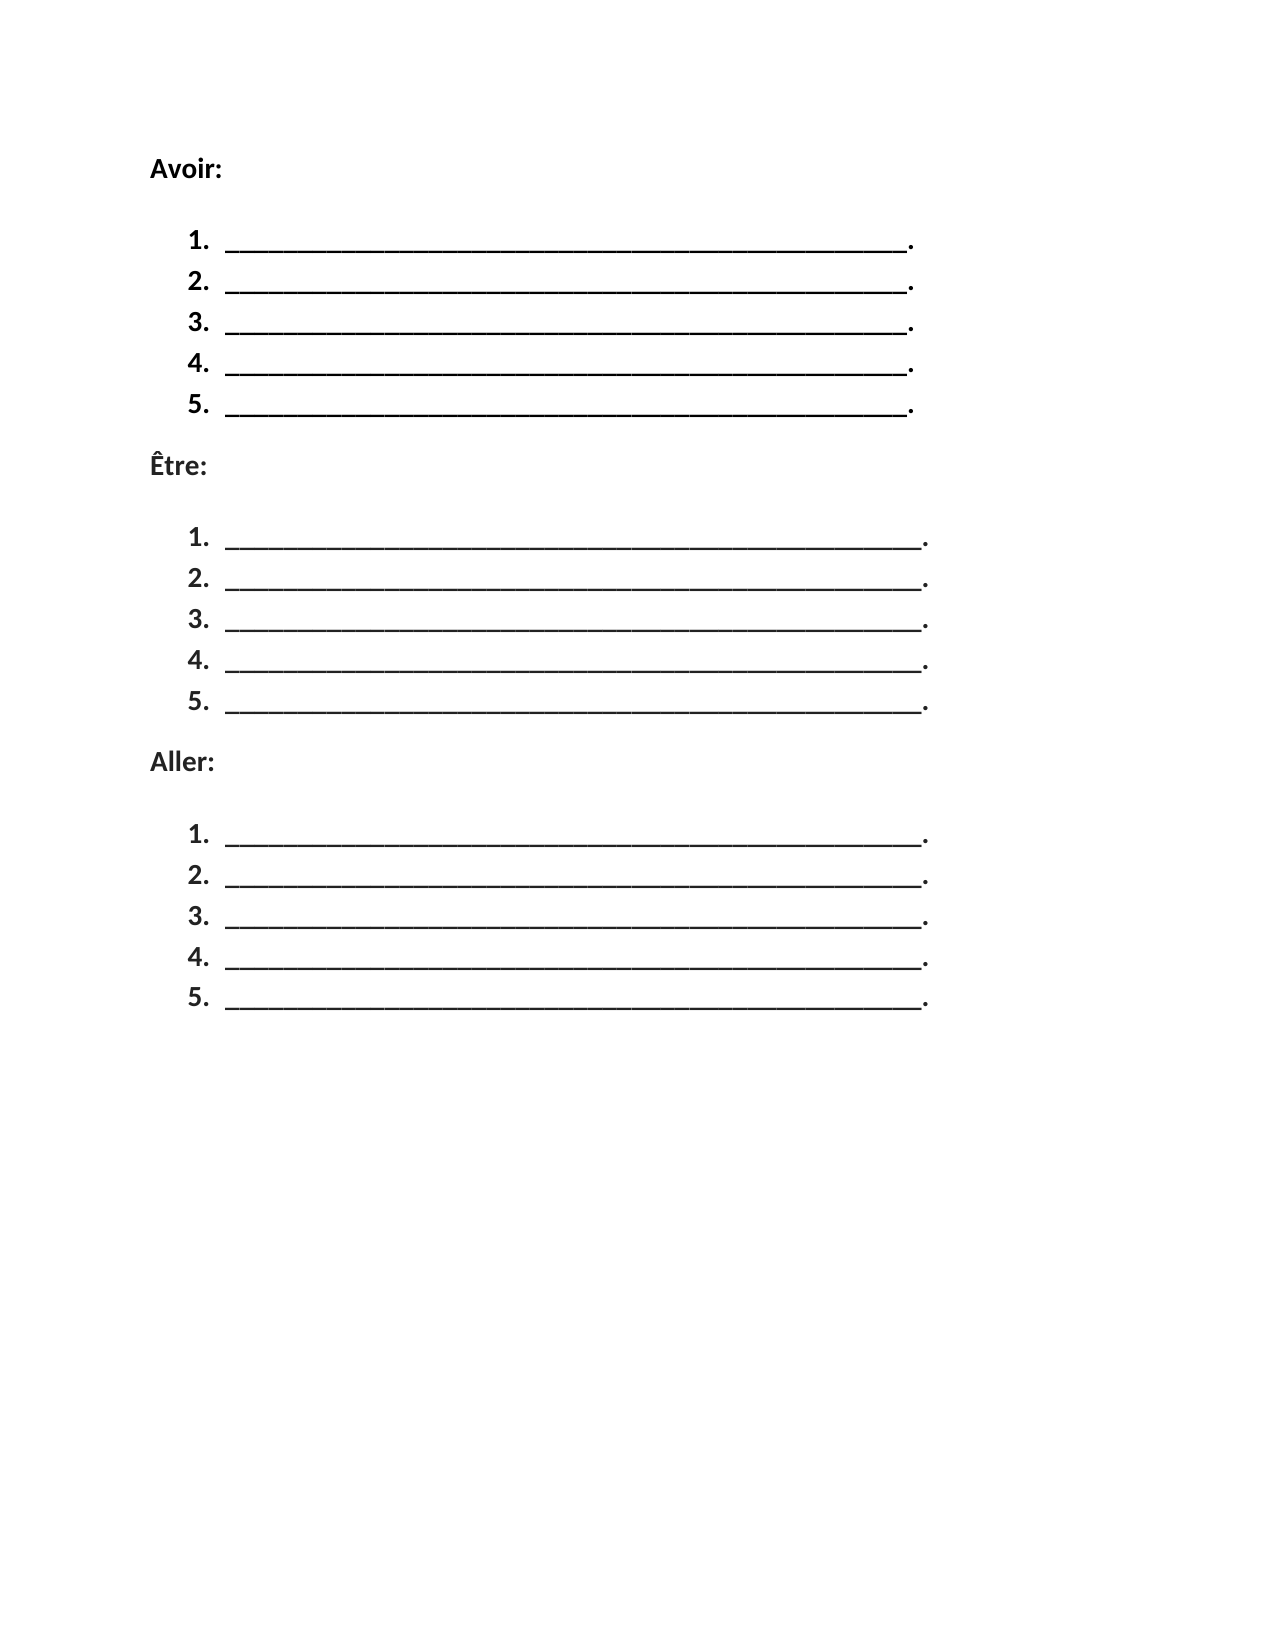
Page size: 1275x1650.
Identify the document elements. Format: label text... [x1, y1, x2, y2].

list ________________________________________________. [187, 938, 1125, 973]
list ________________________________________________. [187, 897, 1125, 932]
list ________________________________________________. [187, 559, 1125, 594]
list ________________________________________________. [187, 641, 1125, 676]
list ________________________________________________. [187, 518, 1125, 554]
list ________________________________________________. [187, 600, 1125, 636]
text Avoir: [150, 150, 1125, 186]
list _______________________________________________. [187, 303, 1125, 339]
list _______________________________________________. [187, 262, 1125, 298]
list ________________________________________________. [187, 978, 1125, 1014]
list ________________________________________________. [187, 815, 1125, 850]
list _______________________________________________. [187, 385, 1125, 421]
text Aller: [150, 743, 1125, 779]
list ________________________________________________. [187, 682, 1125, 717]
text Être: [150, 447, 1125, 482]
list _______________________________________________. [187, 221, 1125, 257]
list _______________________________________________. [187, 344, 1125, 380]
list ________________________________________________. [187, 856, 1125, 891]
